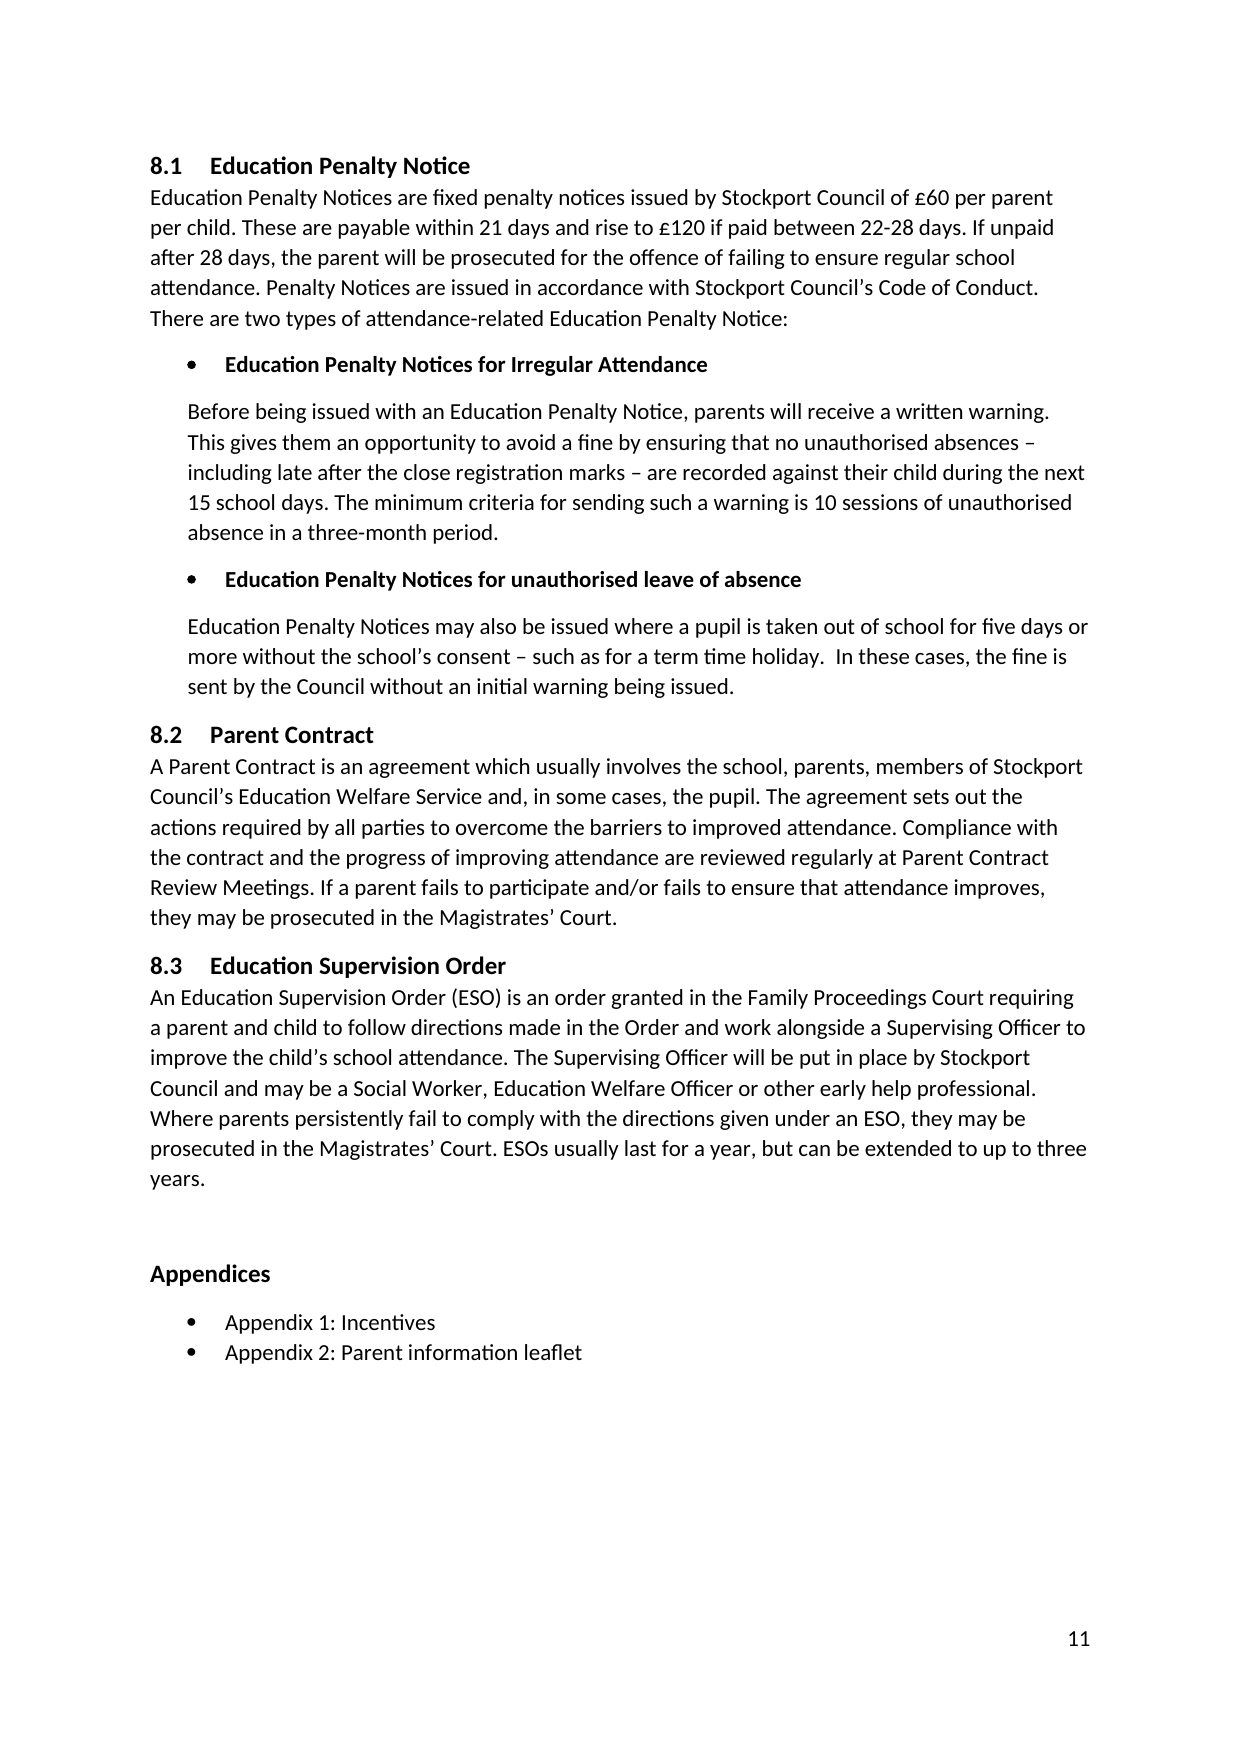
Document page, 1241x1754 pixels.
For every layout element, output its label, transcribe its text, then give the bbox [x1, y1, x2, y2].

text Education Penalty Notice [150, 150, 1090, 181]
text Parent Contract [150, 719, 1090, 750]
list Education Penalty Notices for unauthorised leave of absence [187, 565, 1090, 593]
text Education Supervision Order [150, 950, 1090, 981]
text A Parent Contract is an agreement which usually involves the school, parents, members of Stockport Council’s Education Welfare Service and, in some cases, the pupil. The agreement sets out the actions required by all parties to overcome the barriers to improved attendance. Compliance with the contract and the progress of improving attendance are reviewed regularly at Parent Contract Review Meetings. If a parent fails to participate and/or fails to ensure that attendance improves, they may be prosecuted in the Magistrates’ Court. [150, 752, 1090, 931]
text Education Penalty Notices may also be issued where a pupil is taken out of school for five days or more without the school’s consent – such as for a term time holiday. In these cases, the fine is sent by the Council without an initial warning being issued. [187, 612, 1090, 701]
list Education Penalty Notices for Irregular Attendance [187, 351, 1090, 379]
text An Education Supervision Order (ESO) is an order granted in the Family Proceedings Court requiring a parent and child to follow directions made in the Order and work alongside a Supervising Officer to improve the child’s school attendance. The Supervising Officer will be put in place by Stockport Council and may be a Social Worker, Education Welfare Officer or other early help professional. Where parents persistently fail to comply with the directions given under an ESO, they may be prosecuted in the Magistrates’ Court. ESOs usually last for a year, but can be extended to up to three years. [150, 983, 1090, 1192]
list Appendix 2: Parent information leaflet [187, 1338, 1090, 1366]
text Education Penalty Notices are fixed penalty notices issued by Stockport Council of £60 per parent per child. These are payable within 21 days and rise to £120 if paid between 22-28 days. If unpaid after 28 days, the parent will be prosecuted for the offence of failing to ensure regular school attendance. Penalty Notices are issued in accordance with Stockport Council’s Code of Conduct. There are two types of attendance-related Education Penalty Notice: [150, 183, 1090, 332]
list Appendix 1: Incentives [187, 1308, 1090, 1336]
text Appendices [150, 1258, 1090, 1289]
text Before being issued with an Education Penalty Notice, parents will receive a written warning. This gives them an opportunity to avoid a fine by ensuring that no unauthorised absences – including late after the close registration marks – are recorded against their child during the next 15 school days. The minimum criteria for sending such a warning is 10 sessions of unauthorised absence in a three-month period. [187, 397, 1090, 546]
